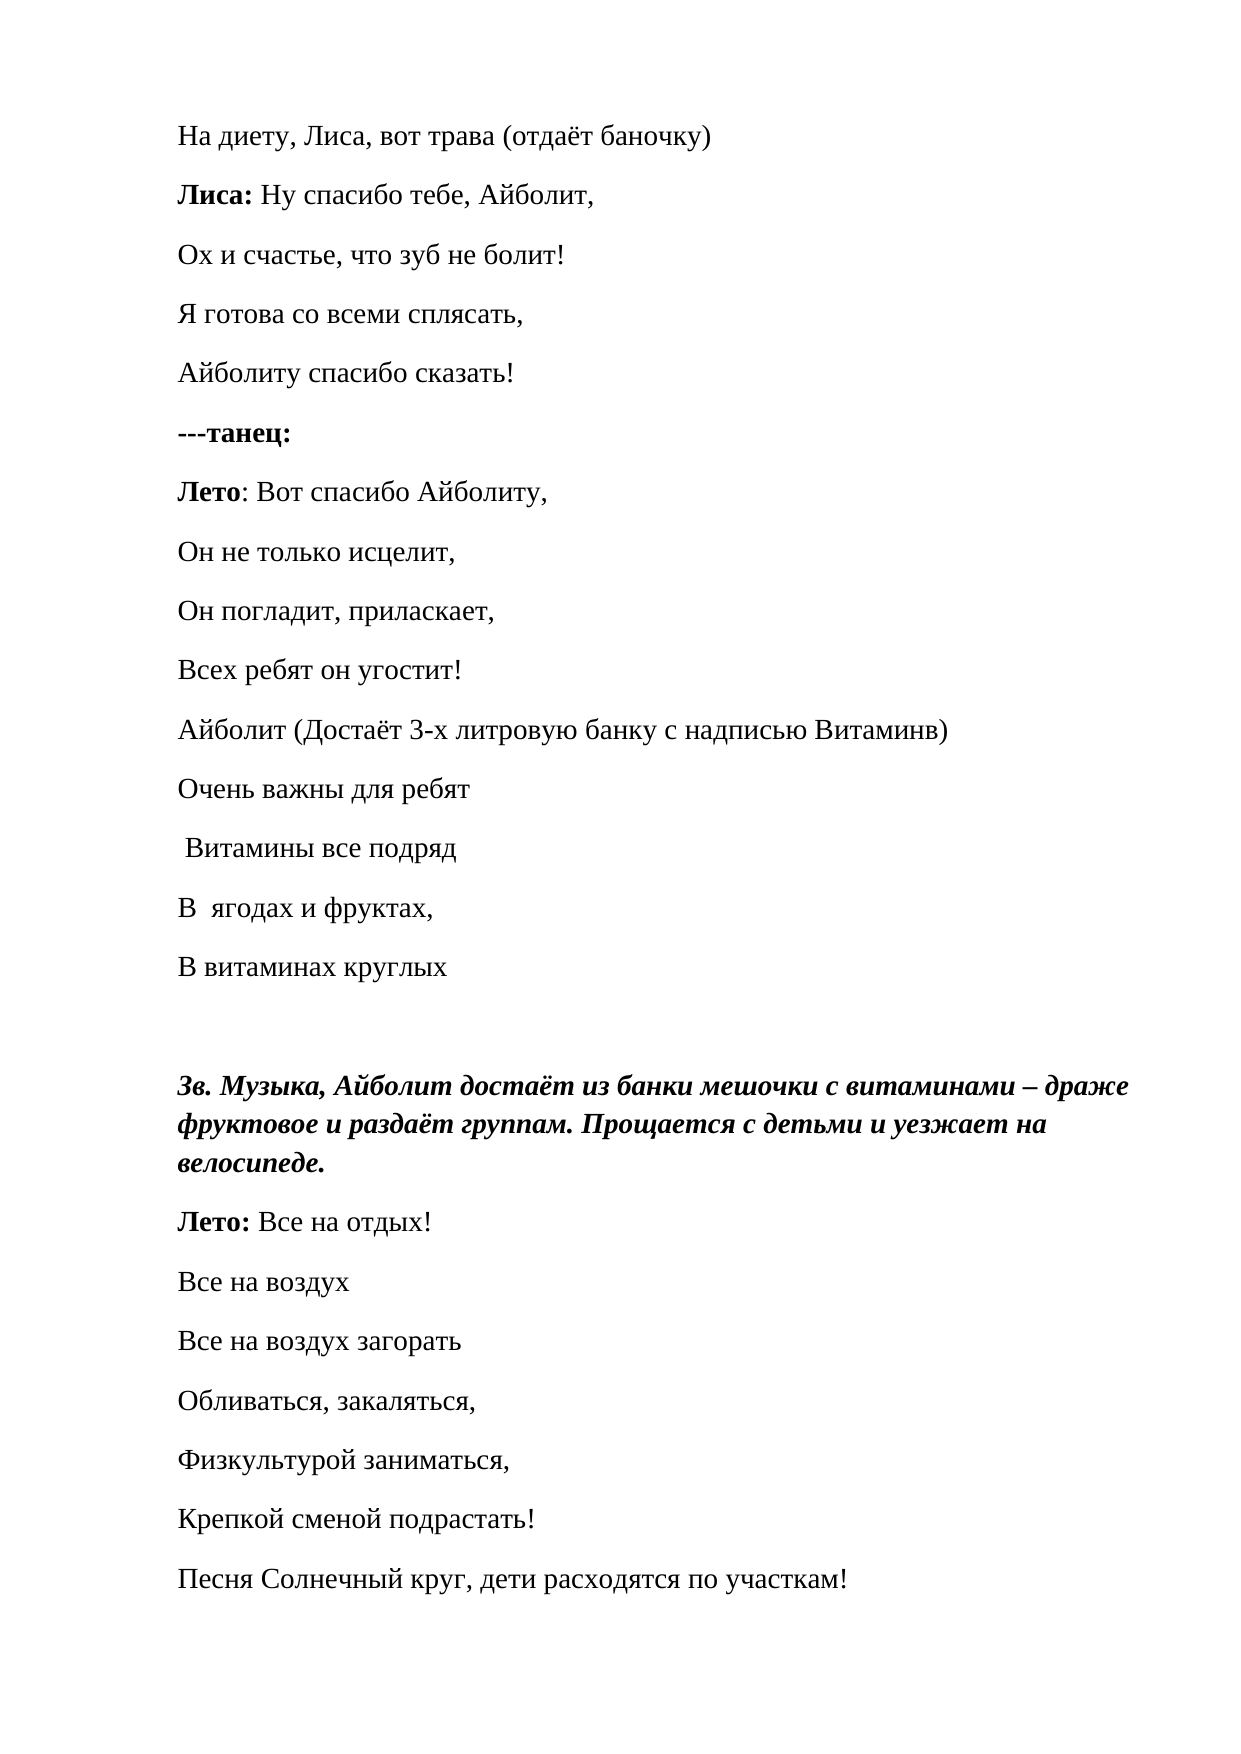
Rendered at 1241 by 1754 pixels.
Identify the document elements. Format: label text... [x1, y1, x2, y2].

text На диету, Лиса, вот трава (отдаёт баночку) [177, 118, 1152, 152]
text Я готова со всеми сплясать, [177, 296, 1152, 330]
text В ягодах и фруктах, [177, 890, 1152, 923]
text ---танец: [177, 415, 1152, 448]
text Он не только исцелит, [177, 534, 1152, 567]
text Всех ребят он угостит! [177, 652, 1152, 686]
text Ох и счастье, что зуб не болит! [177, 237, 1152, 270]
text Лиса: Ну спасибо тебе, Айболит, [177, 177, 1152, 211]
text В витаминах круглых [177, 949, 1152, 983]
text Лето: Все на отдых! [177, 1204, 1152, 1238]
text Он погладит, приласкает, [177, 593, 1152, 627]
text Все на воздух [177, 1264, 1152, 1297]
text Песня Солнечный круг, дети расходятся по участкам! [177, 1561, 1152, 1594]
text Обливаться, закаляться, [177, 1383, 1152, 1416]
text Зв. Музыка, Айболит достаёт из банки мешочки с витаминами – драже фруктовое и раздаёт группам. Прощается с детьми и уезжает на велосипеде. [177, 1068, 1152, 1179]
text Крепкой сменой подрастать! [177, 1501, 1152, 1535]
text Айболит (Достаёт 3-х литровую банку с надписью Витаминв) [177, 712, 1152, 745]
text Лето: Вот спасибо Айболиту, [177, 474, 1152, 508]
text Очень важны для ребят [177, 771, 1152, 805]
text Все на воздух загорать [177, 1323, 1152, 1357]
text Физкультурой заниматься, [177, 1442, 1152, 1476]
text Витамины все подряд [177, 831, 1152, 864]
text Айболиту спасибо сказать! [177, 356, 1152, 389]
